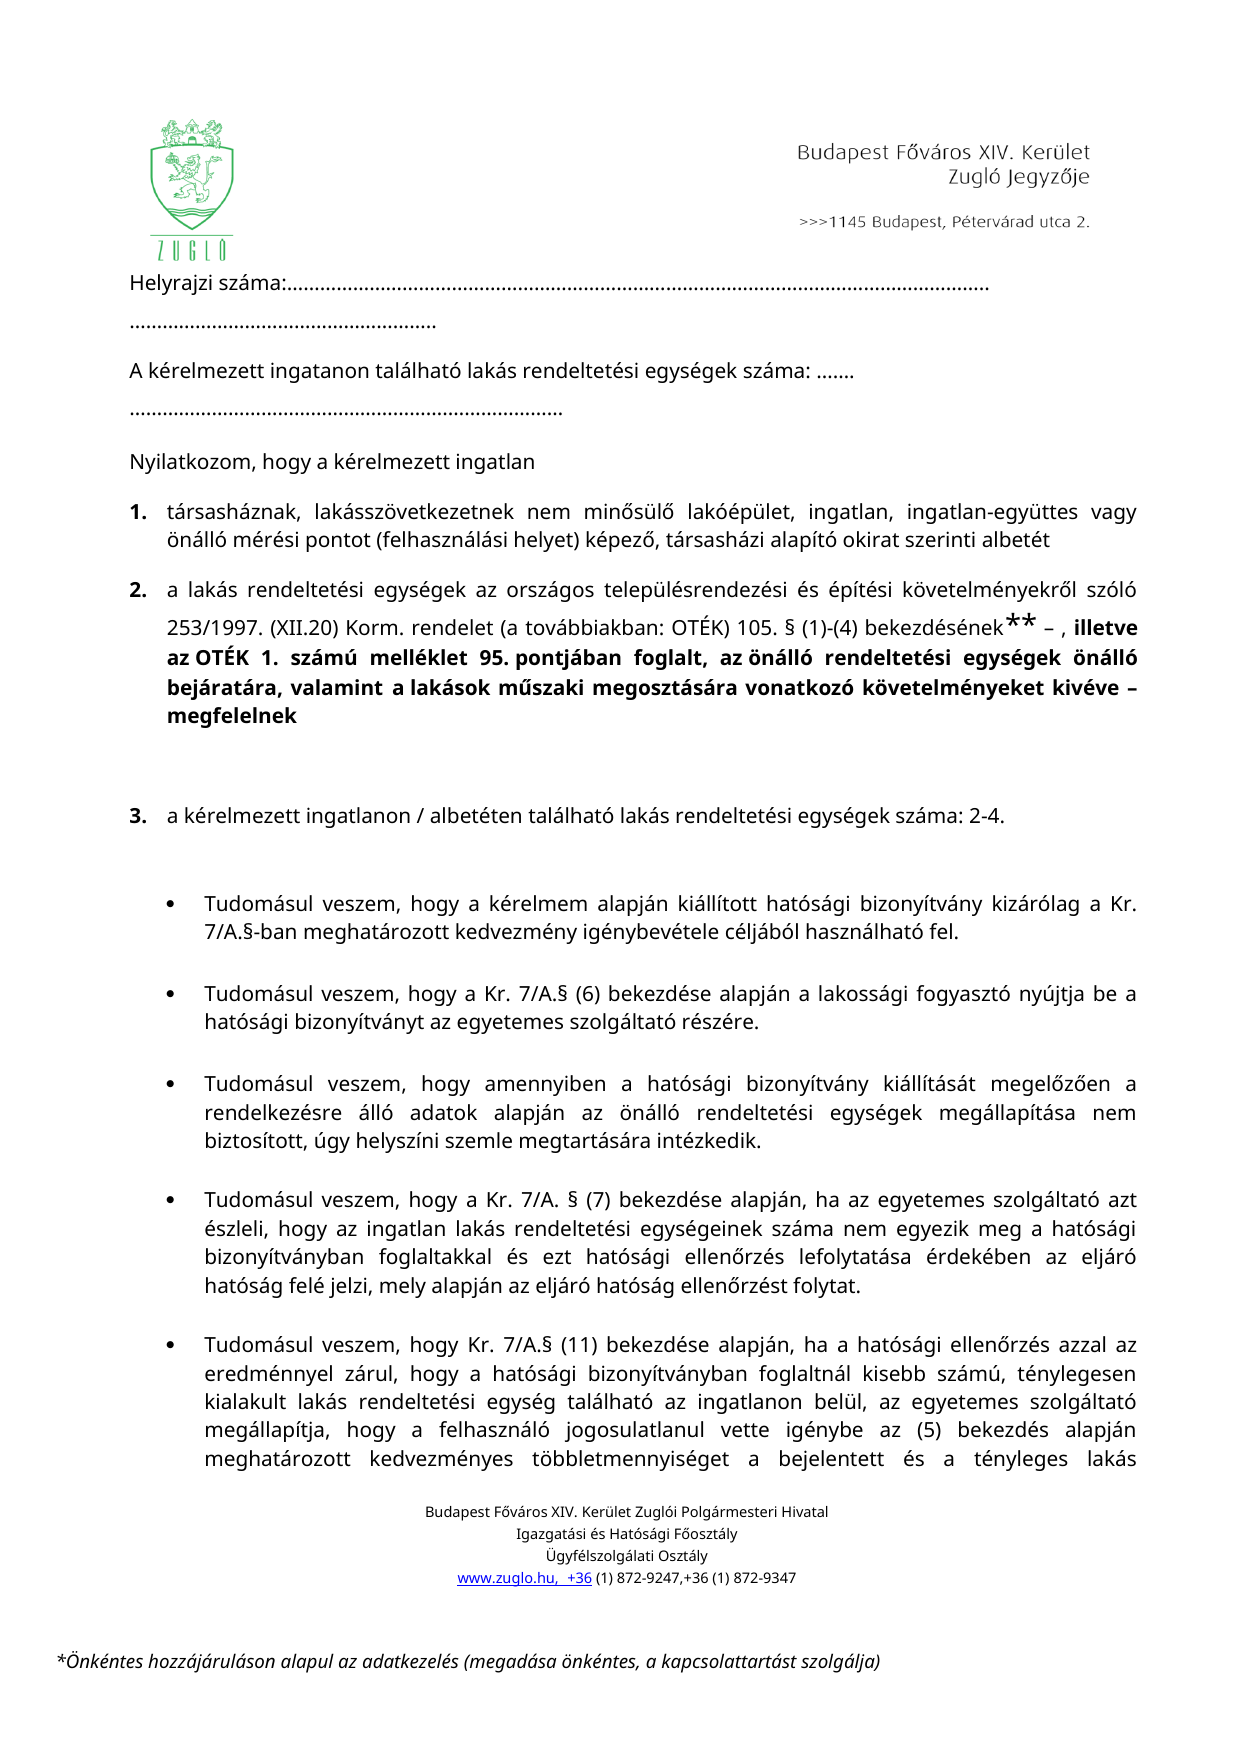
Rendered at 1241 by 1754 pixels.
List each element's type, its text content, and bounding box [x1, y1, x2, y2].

picture [53, 75, 1187, 261]
text Nyilatkozom, hogy a kérelmezett ingatlan [129, 447, 1138, 476]
list Tudomásul veszem, hogy a Kr. 7/A.§ (6) bekezdése alapján a lakossági fogyasztó nyújtja be a hatósági bizonyítványt az egyetemes szolgáltató részére. [167, 979, 1138, 1036]
text A kérelmezett ingatanon található lakás rendeltetési egységek száma: …….………………………………………………….………………… [129, 348, 1138, 423]
list Tudomásul veszem, hogy a kérelmem alapján kiállított hatósági bizonyítvány kizárólag a Kr. 7/A.§-ban meghatározott kedvezmény igénybevétele céljából használható fel. [167, 889, 1138, 946]
subtitle társasháznak, lakásszövetkezetnek nem minősülő lakóépület, ingatlan, ingatlan-együttes vagy önálló mérési pontot (felhasználási helyet) képező, társasházi alapító okirat szerinti albetét [129, 497, 1138, 554]
text Helyrajzi száma:………………………………………………………………………………………………………………..……………………………………………….. [129, 146, 1138, 336]
subtitle a lakás rendeltetési egységek az országos településrendezési és építési követelményekről szóló 253/1997. (XII.20) Korm. rendelet (a továbbiakban: OTÉK) 105. § (1)-(4) bekezdésének** – , illetve az OTÉK 1. számú melléklet 95. pontjában foglalt, az önálló rendeltetési egységek önálló bejáratára, valamint a lakások műszaki megosztására vonatkozó követelményeket kivéve – megfelelnek [129, 575, 1138, 730]
subtitle a kérelmezett ingatlanon / albetéten található lakás rendeltetési egységek száma: 2-4. [129, 801, 1138, 829]
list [167, 1330, 1138, 1472]
list Tudomásul veszem, hogy amennyiben a hatósági bizonyítvány kiállítását megelőzően a rendelkezésre álló adatok alapján az önálló rendeltetési egységek megállapítása nem biztosított, úgy helyszíni szemle megtartására intézkedik. [167, 1069, 1138, 1155]
list Tudomásul veszem, hogy a Kr. 7/A. § (7) bekezdése alapján, ha az egyetemes szolgáltató azt észleli, hogy az ingatlan lakás rendeltetési egységeinek száma nem egyezik meg a hatósági bizonyítványban foglaltakkal és ezt hatósági ellenőrzés lefolytatása érdekében az eljáró hatóság felé jelzi, mely alapján az eljáró hatóság ellenőrzést folytat. [167, 1186, 1138, 1299]
